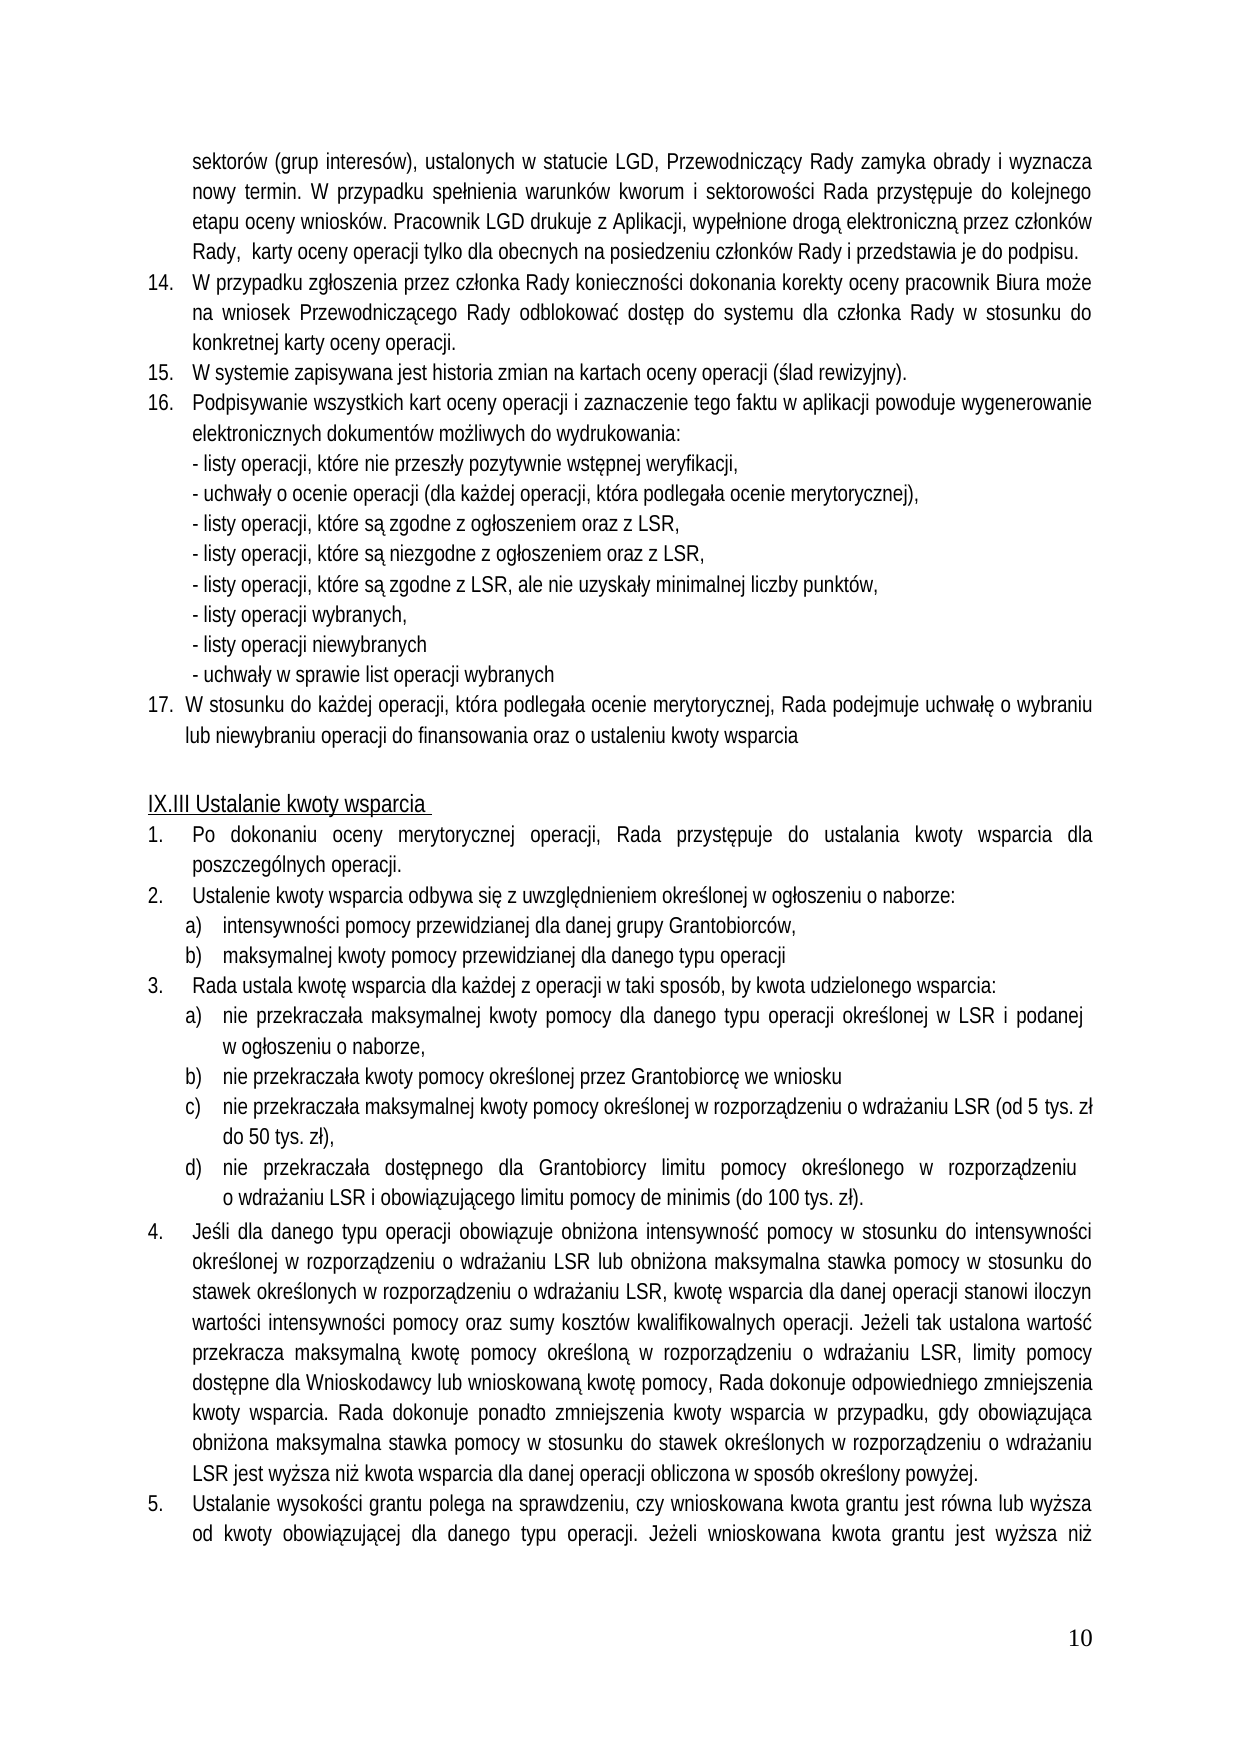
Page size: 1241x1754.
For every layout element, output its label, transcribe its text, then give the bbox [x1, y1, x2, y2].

list nie przekraczała kwoty pomocy określonej przez Grantobiorcę we wniosku [185, 1063, 1093, 1089]
list Po dokonaniu oceny merytorycznej operacji, Rada przystępuje do ustalania kwoty wsparcia dla poszczególnych operacji. [148, 821, 1093, 878]
list nie przekraczała maksymalnej kwoty pomocy dla danego typu operacji określonej w LSR i podanej w ogłoszeniu o naborze, [185, 1002, 1093, 1059]
list maksymalnej kwoty pomocy przewidzianej dla danego typu operacji [185, 942, 1093, 968]
list - uchwały o ocenie operacji (dla każdej operacji, która podlegała ocenie merytorycznej), [192, 480, 1093, 506]
list - listy operacji, które są zgodne z ogłoszeniem oraz z LSR, [192, 510, 1093, 536]
list - listy operacji, które nie przeszły pozytywnie wstępnej weryfikacji, [192, 450, 1093, 476]
list - listy operacji, które są niezgodne z ogłoszeniem oraz z LSR, [192, 540, 1093, 567]
list nie przekraczała dostępnego dla Grantobiorcy limitu pomocy określonego w rozporządzeniu o wdrażaniu LSR i obowiązującego limitu pomocy de minimis (do 100 tys. zł). [185, 1153, 1093, 1210]
list Rada ustala kwotę wsparcia dla każdej z operacji w taki sposób, by kwota udzielonego wsparcia: [148, 972, 1093, 999]
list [148, 148, 1093, 264]
text IX.III Ustalanie kwoty wsparcia [148, 788, 1093, 817]
list W systemie zapisywana jest historia zmian na kartach oceny operacji (ślad rewizyjny). [148, 359, 1093, 385]
list - listy operacji, które są zgodne z LSR, ale nie uzyskały minimalnej liczby punktów, [192, 571, 1093, 597]
list - uchwały w sprawie list operacji wybranych [192, 661, 1093, 687]
list W przypadku zgłoszenia przez członka Rady konieczności dokonania korekty oceny pracownik Biura może na wniosek Przewodniczącego Rady odblokować dostęp do systemu dla członka Rady w stosunku do konkretnej karty oceny operacji. [148, 268, 1093, 355]
list intensywności pomocy przewidzianej dla danej grupy Grantobiorców, [185, 912, 1093, 938]
list W stosunku do każdej operacji, która podlegała ocenie merytorycznej, Rada podejmuje uchwałę o wybraniu lub niewybraniu operacji do finansowania oraz o ustaleniu kwoty wsparcia [148, 691, 1093, 748]
list Ustalenie kwoty wsparcia odbywa się z uwzględnieniem określonej w ogłoszeniu o naborze: [148, 882, 1093, 908]
list - listy operacji wybranych, [192, 601, 1093, 627]
list Jeśli dla danego typu operacji obowiązuje obniżona intensywność pomocy w stosunku do intensywności określonej w rozporządzeniu o wdrażaniu LSR lub obniżona maksymalna stawka pomocy w stosunku do stawek określonych w rozporządzeniu o wdrażaniu LSR, kwotę wsparcia dla danej operacji stanowi iloczyn wartości intensywności pomocy oraz sumy kosztów kwalifikowalnych operacji. Jeżeli tak ustalona wartość przekracza maksymalną kwotę pomocy określoną w rozporządzeniu o wdrażaniu LSR, limity pomocy dostępne dla Wnioskodawcy lub wnioskowaną kwotę pomocy, Rada dokonuje odpowiedniego zmniejszenia kwoty wsparcia. Rada dokonuje ponadto zmniejszenia kwoty wsparcia w przypadku, gdy obowiązująca obniżona maksymalna stawka pomocy w stosunku do stawek określonych w rozporządzeniu o wdrażaniu LSR jest wyższa niż kwota wsparcia dla danej operacji obliczona w sposób określony powyżej. [148, 1218, 1093, 1486]
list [148, 1490, 1093, 1546]
list - listy operacji niewybranych [192, 631, 1093, 657]
list nie przekraczała maksymalnej kwoty pomocy określonej w rozporządzeniu o wdrażaniu LSR (od 5 tys. zł do 50 tys. zł), [185, 1093, 1093, 1150]
list Podpisywanie wszystkich kart oceny operacji i zaznaczenie tego faktu w aplikacji powoduje wygenerowanie elektronicznych dokumentów możliwych do wydrukowania: [148, 389, 1093, 446]
